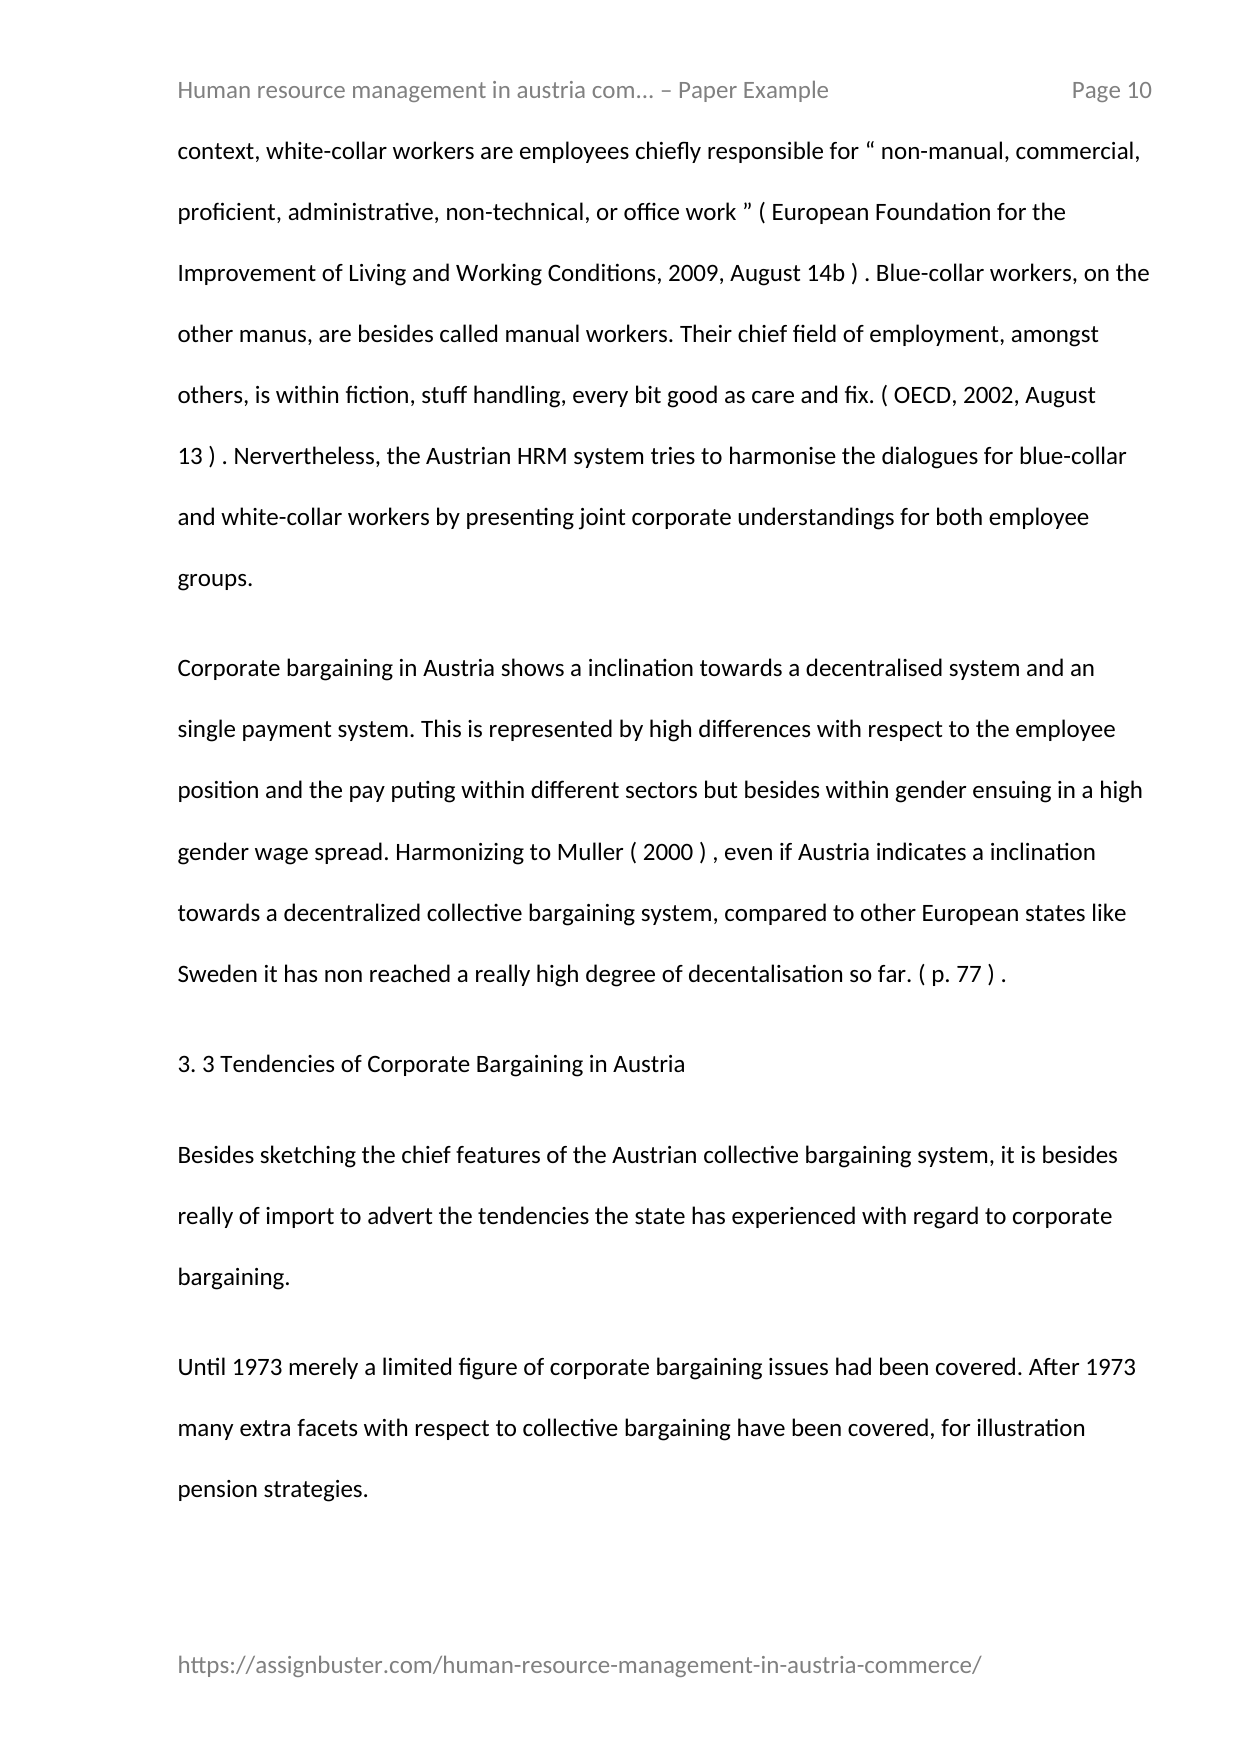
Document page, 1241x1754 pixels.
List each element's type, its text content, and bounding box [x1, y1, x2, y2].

text Besides sketching the chief features of the Austrian collective bargaining system, it is besides really of import to advert the tendencies the state has experienced with regard to corporate bargaining. [177, 1139, 1152, 1291]
text 3. 3 Tendencies of Corporate Bargaining in Austria [177, 1048, 1152, 1079]
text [177, 135, 1152, 593]
text Until 1973 merely a limited figure of corporate bargaining issues had been covered. After 1973 many extra facets with respect to collective bargaining have been covered, for illustration pension strategies. [177, 1351, 1152, 1504]
text Corporate bargaining in Austria shows a inclination towards a decentralised system and an single payment system. This is represented by high differences with respect to the employee position and the pay puting within different sectors but besides within gender ensuing in a high gender wage spread. Harmonizing to Muller ( 2000 ) , even if Austria indicates a inclination towards a decentralized collective bargaining system, compared to other European states like Sweden it has non reached a really high degree of decentalisation so far. ( p. 77 ) . [177, 653, 1152, 988]
